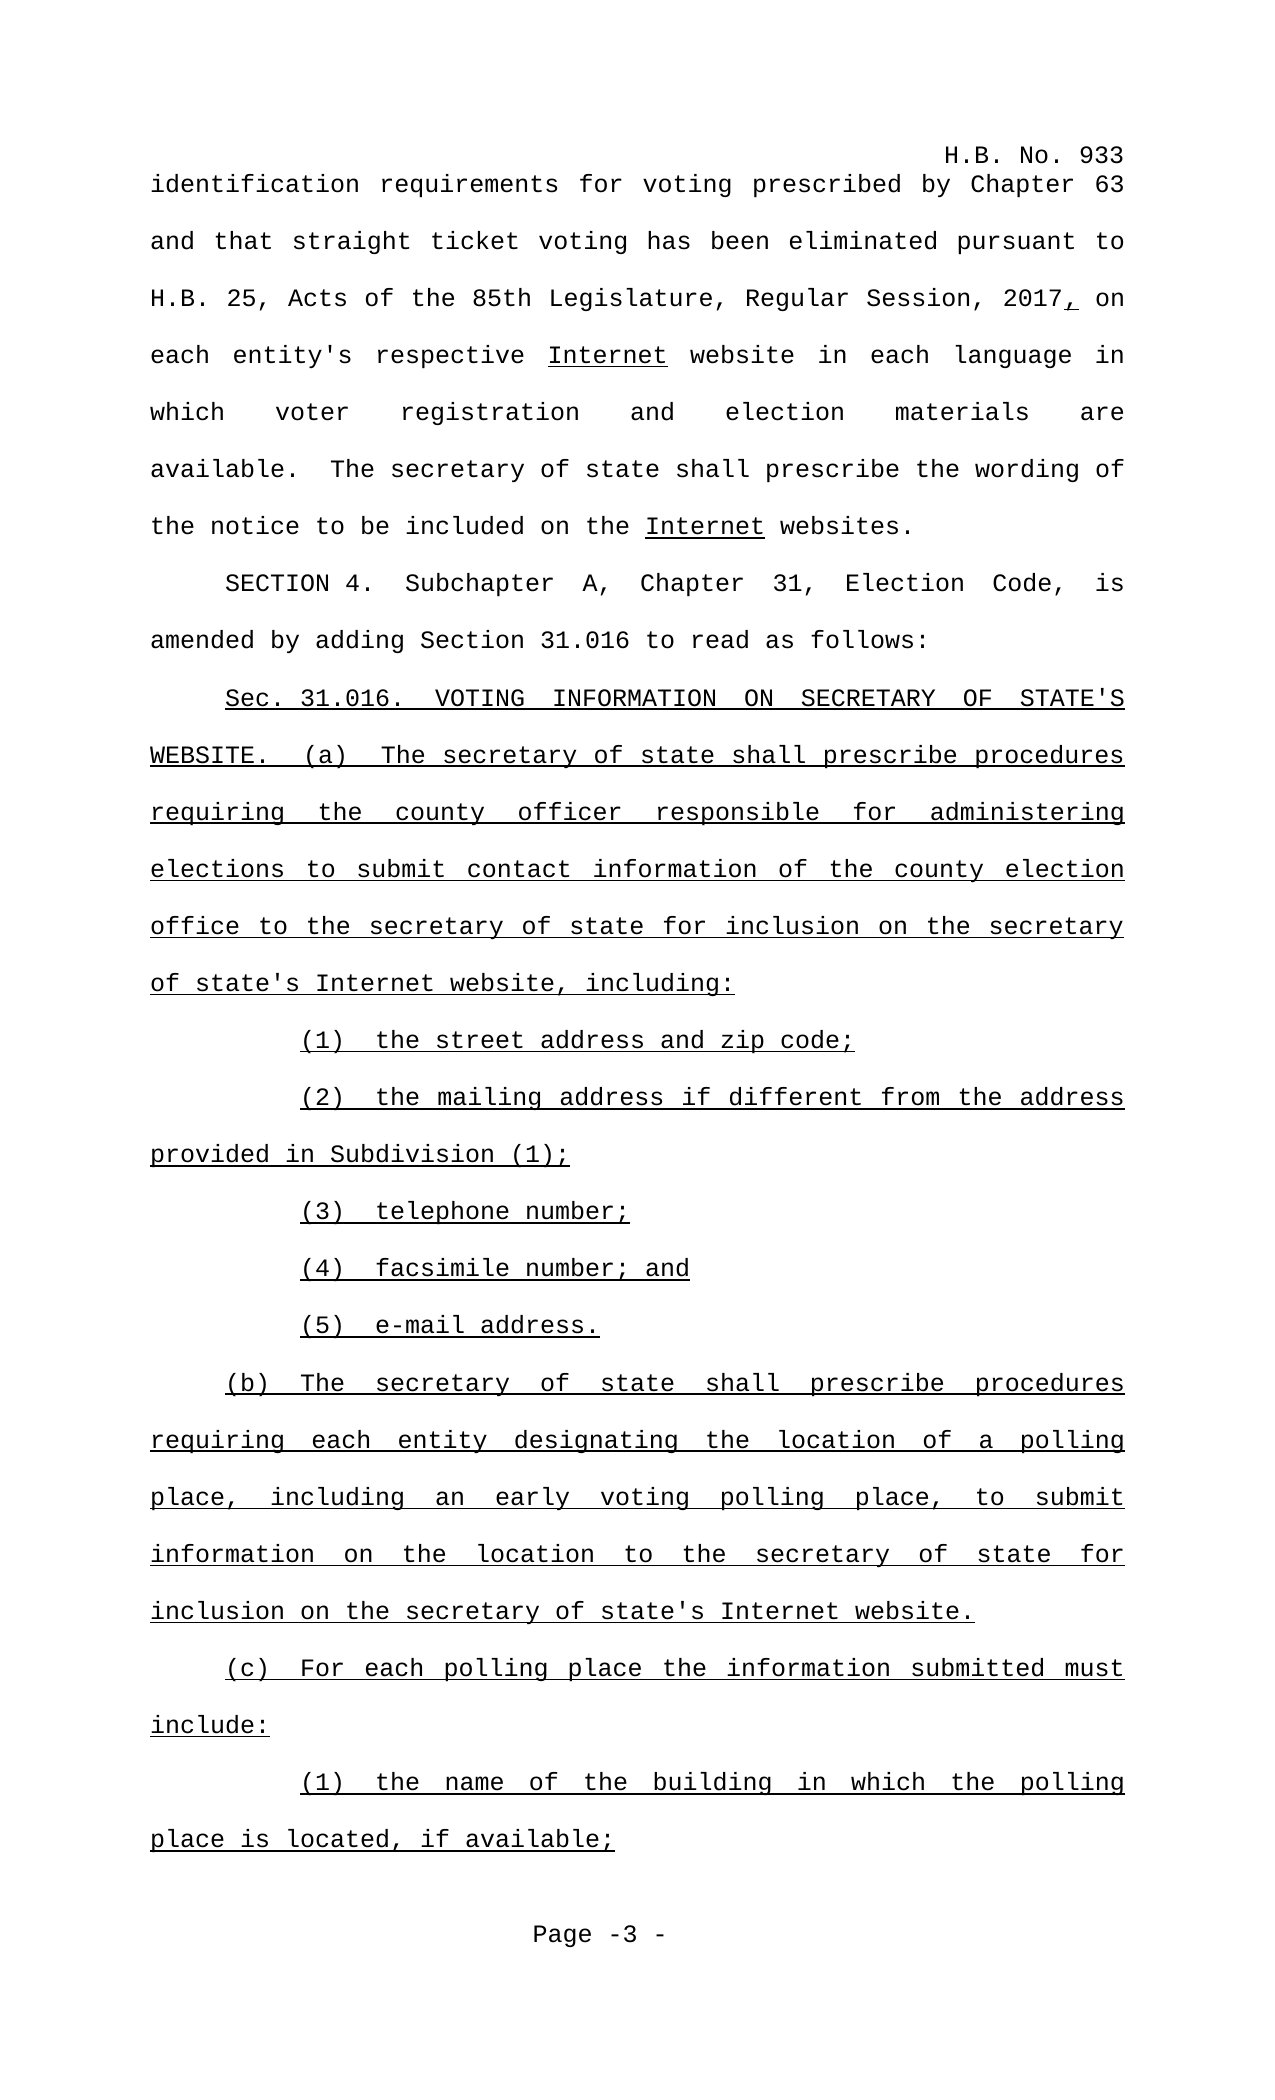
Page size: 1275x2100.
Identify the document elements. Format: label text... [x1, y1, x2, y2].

text (3) telephone number; [150, 1199, 1125, 1227]
text (b) The secretary of state shall prescribe procedures requiring each entity designating the location of a polling place, including an early voting polling place, to submit information on the location to the secretary of state for inclusion on the secretary of state's Internet website. [150, 1566, 1125, 1627]
text (2) the mailing address if different from the address provided in Subdivision (1); [150, 1084, 1125, 1170]
text (5) e-mail address. [150, 1313, 1125, 1341]
text (b) The secretary of state shall prescribe procedures requiring each entity designating the location of a polling place, including an early voting polling place, to submit information on the location to the secretary of state for inclusion on the secretary of state's Internet website. [150, 1370, 1125, 1450]
text Sec. 31.016. VOTING INFORMATION ON SECRETARY OF STATE'S WEBSITE. (a) The secretary of state shall prescribe procedures requiring the county officer responsible for administering elections to submit contact information of the county election office to the secretary of state for inclusion on the secretary of state's Internet website, including: [150, 767, 1125, 822]
text Sec. 31.016. VOTING INFORMATION ON SECRETARY OF STATE'S WEBSITE. (a) The secretary of state shall prescribe procedures requiring the county officer responsible for administering elections to submit contact information of the county election office to the secretary of state for inclusion on the secretary of state's Internet website, including: [150, 881, 1125, 999]
text Sec. 31.016. VOTING INFORMATION ON SECRETARY OF STATE'S WEBSITE. (a) The secretary of state shall prescribe procedures requiring the county officer responsible for administering elections to submit contact information of the county election office to the secretary of state for inclusion on the secretary of state's Internet website, including: [150, 824, 1125, 880]
text Sec. 31.016. VOTING INFORMATION ON SECRETARY OF STATE'S WEBSITE. (a) The secretary of state shall prescribe procedures requiring the county officer responsible for administering elections to submit contact information of the county election office to the secretary of state for inclusion on the secretary of state's Internet website, including: [150, 685, 1125, 765]
text (b) The secretary of state shall prescribe procedures requiring each entity designating the location of a polling place, including an early voting polling place, to submit information on the location to the secretary of state for inclusion on the secretary of state's Internet website. [150, 1509, 1125, 1565]
text (c) For each polling place the information submitted must include: [150, 1655, 1125, 1741]
text SECTION 4. Subchapter A, Chapter 31, Election Code, is amended by adding Section 31.016 to read as follows: [150, 571, 1125, 656]
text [150, 171, 1125, 542]
text (1) the street address and zip code; [150, 1027, 1125, 1056]
text (b) The secretary of state shall prescribe procedures requiring each entity designating the location of a polling place, including an early voting polling place, to submit information on the location to the secretary of state for inclusion on the secretary of state's Internet website. [150, 1452, 1125, 1508]
text (4) facsimile number; and [150, 1256, 1125, 1284]
text (1) the name of the building in which the polling place is located, if available; [150, 1769, 1125, 1855]
